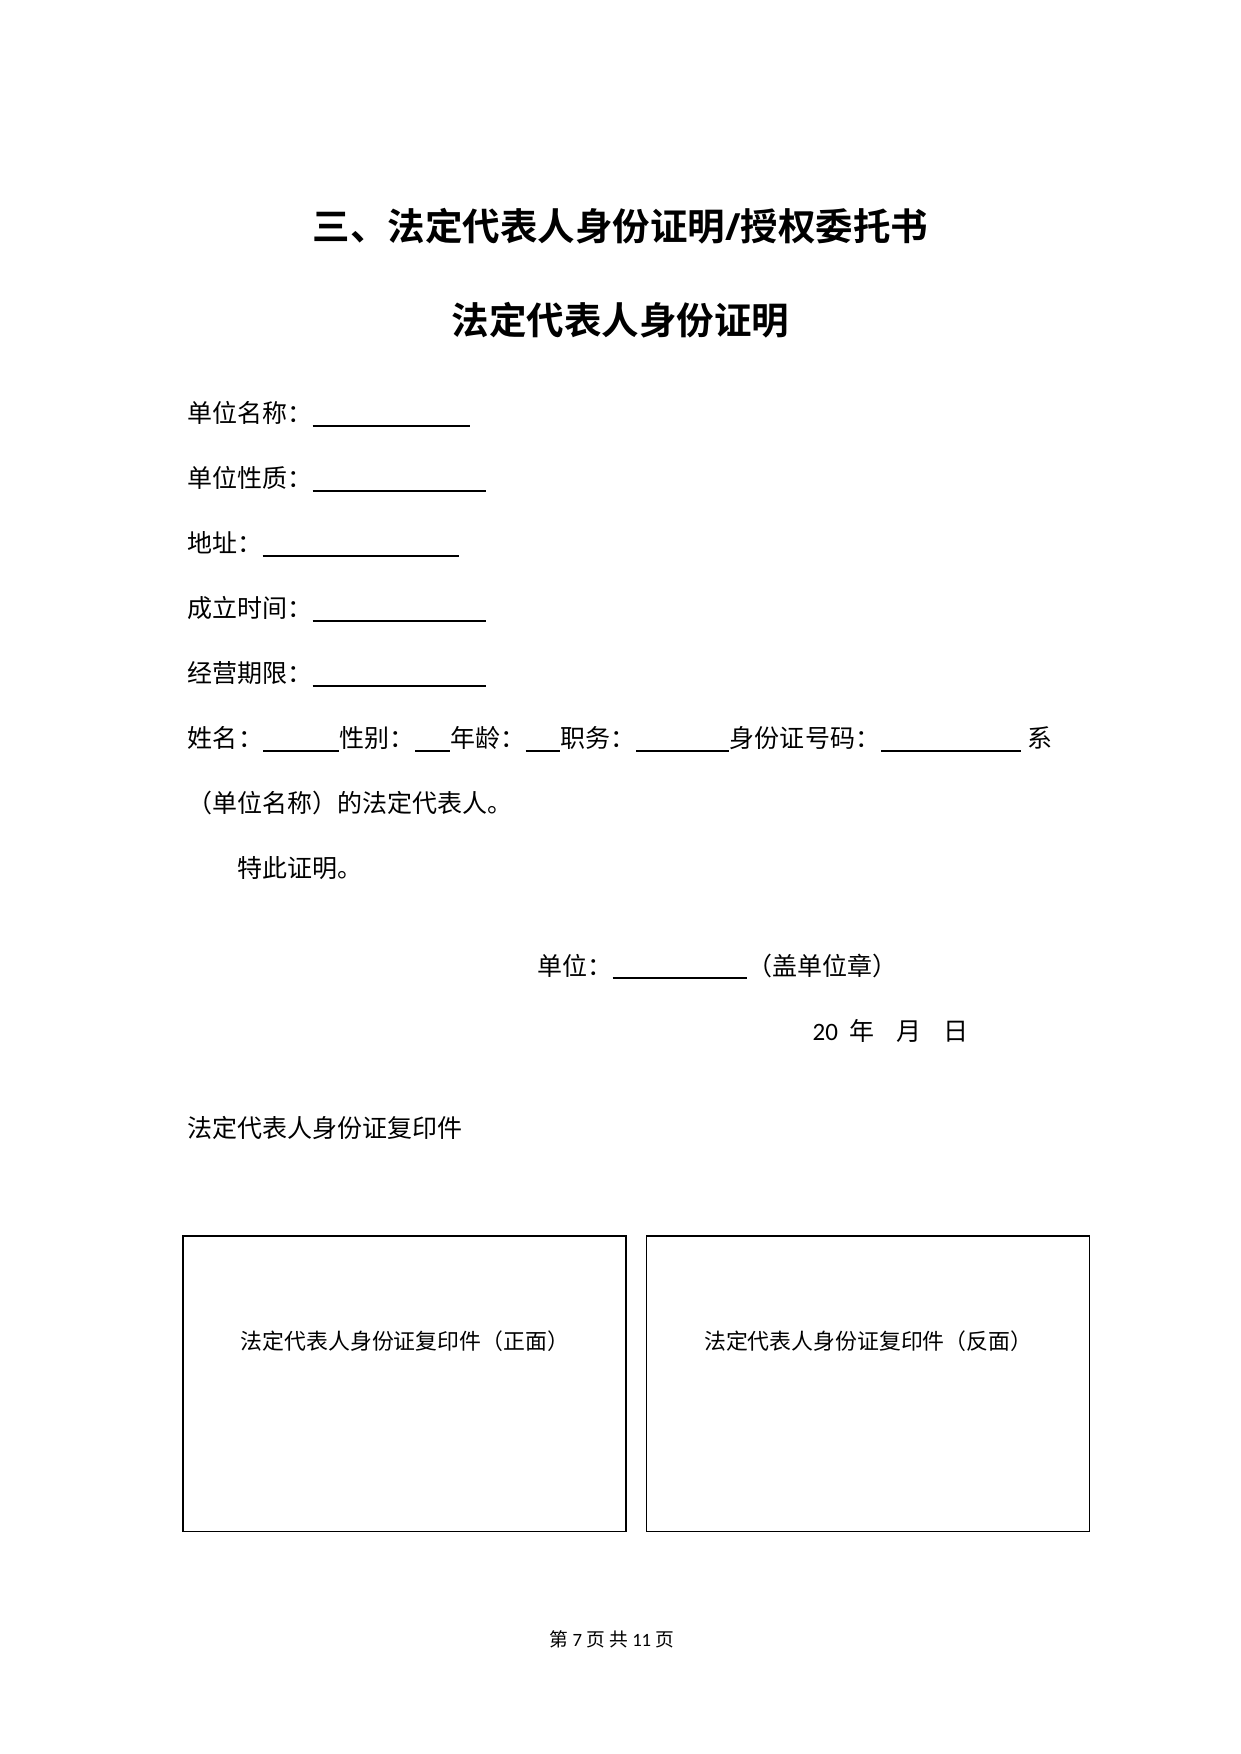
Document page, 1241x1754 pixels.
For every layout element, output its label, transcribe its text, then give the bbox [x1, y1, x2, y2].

text 单位性质： [187, 444, 1053, 509]
text 20 年 月 日 [187, 997, 1053, 1062]
text 地址： [187, 509, 1053, 574]
text 法定代表人授权委托书 [187, 1221, 1053, 1286]
text 法定代表人身份证复印件 [187, 1094, 1053, 1159]
text 姓名： 性别： 年龄： 职务： 身份证号码： 系 （单位名称）的法定代表人。 [187, 704, 1053, 834]
text 成立时间： [187, 574, 1053, 639]
text 经营期限： [187, 639, 1053, 704]
subtitle 三、法定代表人身份证明/授权委托书 [187, 191, 1053, 256]
text 单位名称： [187, 379, 1053, 444]
text 单位： （盖单位章） [187, 932, 1053, 997]
text 特此证明。 [187, 834, 1053, 899]
text 法定代表人身份证明 [187, 285, 1053, 350]
